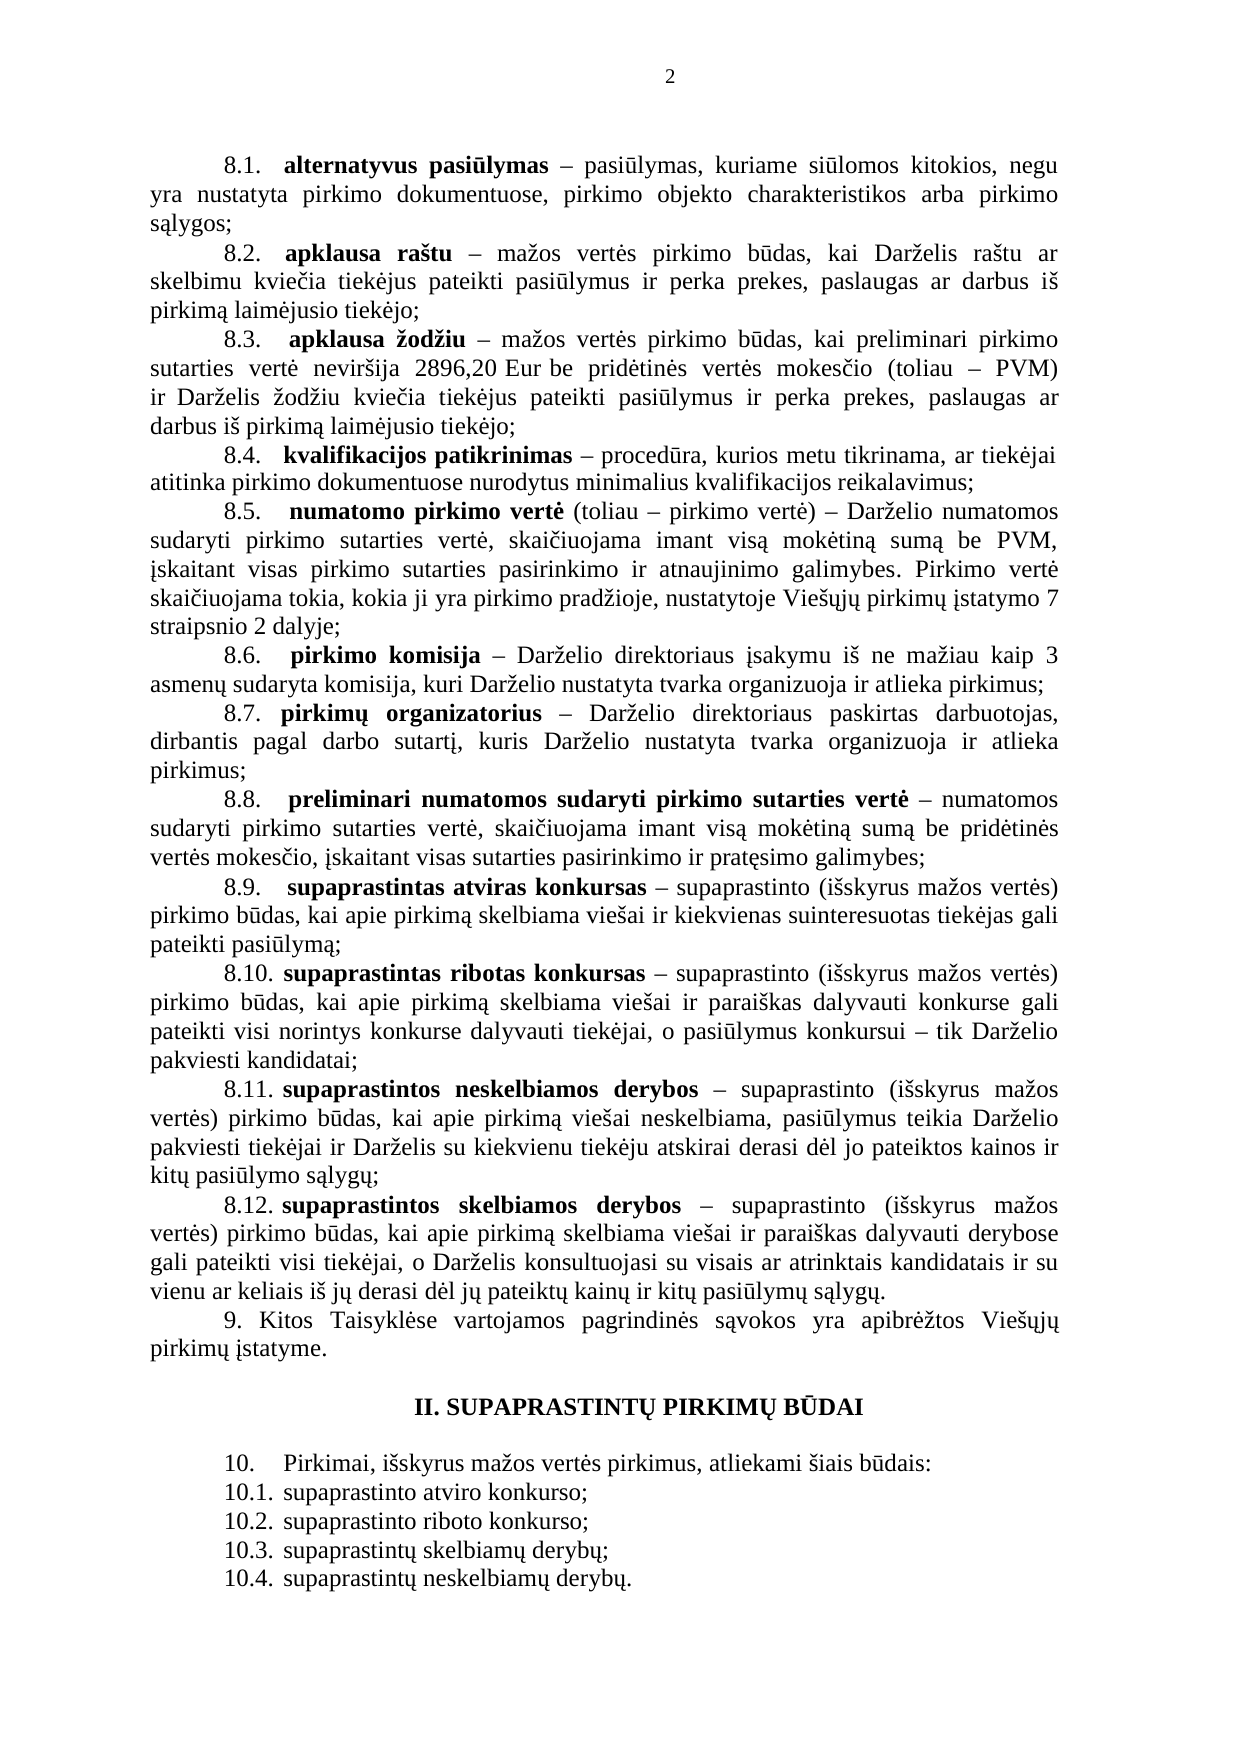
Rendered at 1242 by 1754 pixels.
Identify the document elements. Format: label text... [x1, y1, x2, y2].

text 8.3. apklausa žodžiu – mažos vertės pirkimo būdas, kai preliminari pirkimo sutarties vertė neviršija 2896,20 Eur be pridėtinės vertės mokesčio (toliau – PVM) ir Darželis žodžiu kviečia tiekėjus pateikti pasiūlymus ir perka prekes, paslaugas ar darbus iš pirkimą laimėjusio tiekėjo; [150, 324, 1059, 439]
text 10.2. supaprastinto riboto konkurso; [224, 1506, 1067, 1535]
text 8.4. kvalifikacijos patikrinimas – procedūra, kurios metu tikrinama, ar tiekėjai [224, 440, 1067, 469]
text 8.1. alternatyvus pasiūlymas – pasiūlymas, kuriame siūlomos kitokios, negu yra nustatyta pirkimo dokumentuose, pirkimo objekto charakteristikos arba pirkimo sąlygos; [150, 151, 1058, 237]
text 10.1. supaprastinto atviro konkurso; [224, 1477, 1067, 1506]
text 8.6. pirkimo komisija – Darželio direktoriaus įsakymu iš ne mažiau kaip 3 asmenų sudaryta komisija, kuri Darželio nustatyta tvarka organizuoja ir atlieka pirkimus; [150, 640, 1058, 698]
text 10.3. supaprastintų skelbiamų derybų; [224, 1535, 1067, 1563]
text atitinka pirkimo dokumentuose nurodytus minimalius kvalifikacijos reikalavimus; [150, 469, 1067, 496]
text 8.5. numatomo pirkimo vertė (toliau – pirkimo vertė) – Darželio numatomos sudaryti pirkimo sutarties vertė, skaičiuojama imant visą mokėtiną sumą be PVM, įskaitant visas pirkimo sutarties pasirinkimo ir atnaujinimo galimybes. Pirkimo vertė skaičiuojama tokia, kokia ji yra pirkimo pradžioje, nustatytoje Viešųjų pirkimų įstatymo 7 straipsnio 2 dalyje; [150, 496, 1059, 640]
text 9. Kitos Taisyklėse vartojamos pagrindinės sąvokos yra apibrėžtos Viešųjų pirkimų įstatyme. [150, 1305, 1059, 1362]
text 10. Pirkimai, išskyrus mažos vertės pirkimus, atliekami šiais būdais: [224, 1448, 1067, 1477]
text 8.7. pirkimų organizatorius – Darželio direktoriaus paskirtas darbuotojas, dirbantis pagal darbo sutartį, kuris Darželio nustatyta tvarka organizuoja ir atlieka pirkimus; [150, 698, 1058, 784]
text 8.10. supaprastintas ribotas konkursas – supaprastinto (išskyrus mažos vertės) pirkimo būdas, kai apie pirkimą skelbiama viešai ir paraiškas dalyvauti konkurse gali pateikti visi norintys konkurse dalyvauti tiekėjai, o pasiūlymus konkursui – tik Darželio pakviesti kandidatai; [150, 958, 1058, 1073]
text 8.8. preliminari numatomos sudaryti pirkimo sutarties vertė – numatomos sudaryti pirkimo sutarties vertė, skaičiuojama imant visą mokėtiną sumą be pridėtinės vertės mokesčio, įskaitant visas sutarties pasirinkimo ir pratęsimo galimybes; [150, 784, 1059, 871]
text II. SUPAPRASTINTŲ PIRKIMŲ BŪDAI [410, 1392, 868, 1420]
text 8.11. supaprastintos neskelbiamos derybos – supaprastinto (išskyrus mažos vertės) pirkimo būdas, kai apie pirkimą viešai neskelbiama, pasiūlymus teikia Darželio pakviesti tiekėjai ir Darželis su kiekvienu tiekėju atskirai derasi dėl jo pateiktos kainos ir kitų pasiūlymo sąlygų; [150, 1074, 1059, 1189]
text 8.12. supaprastintos skelbiamos derybos – supaprastinto (išskyrus mažos vertės) pirkimo būdas, kai apie pirkimą skelbiama viešai ir paraiškas dalyvauti derybose gali pateikti visi tiekėjai, o Darželis konsultuojasi su visais ar atrinktais kandidatais ir su vienu ar keliais iš jų derasi dėl jų pateiktų kainų ir kitų pasiūlymų sąlygų. [150, 1190, 1059, 1305]
text 8.2. apklausa raštu – mažos vertės pirkimo būdas, kai Darželis raštu ar skelbimu kviečia tiekėjus pateikti pasiūlymus ir perka prekes, paslaugas ar darbus iš pirkimą laimėjusio tiekėjo; [150, 238, 1058, 324]
text 10.4. supaprastintų neskelbiamų derybų. [224, 1563, 1067, 1592]
text 8.9. supaprastintas atviras konkursas – supaprastinto (išskyrus mažos vertės) pirkimo būdas, kai apie pirkimą skelbiama viešai ir kiekvienas suinteresuotas tiekėjas gali pateikti pasiūlymą; [150, 872, 1059, 958]
